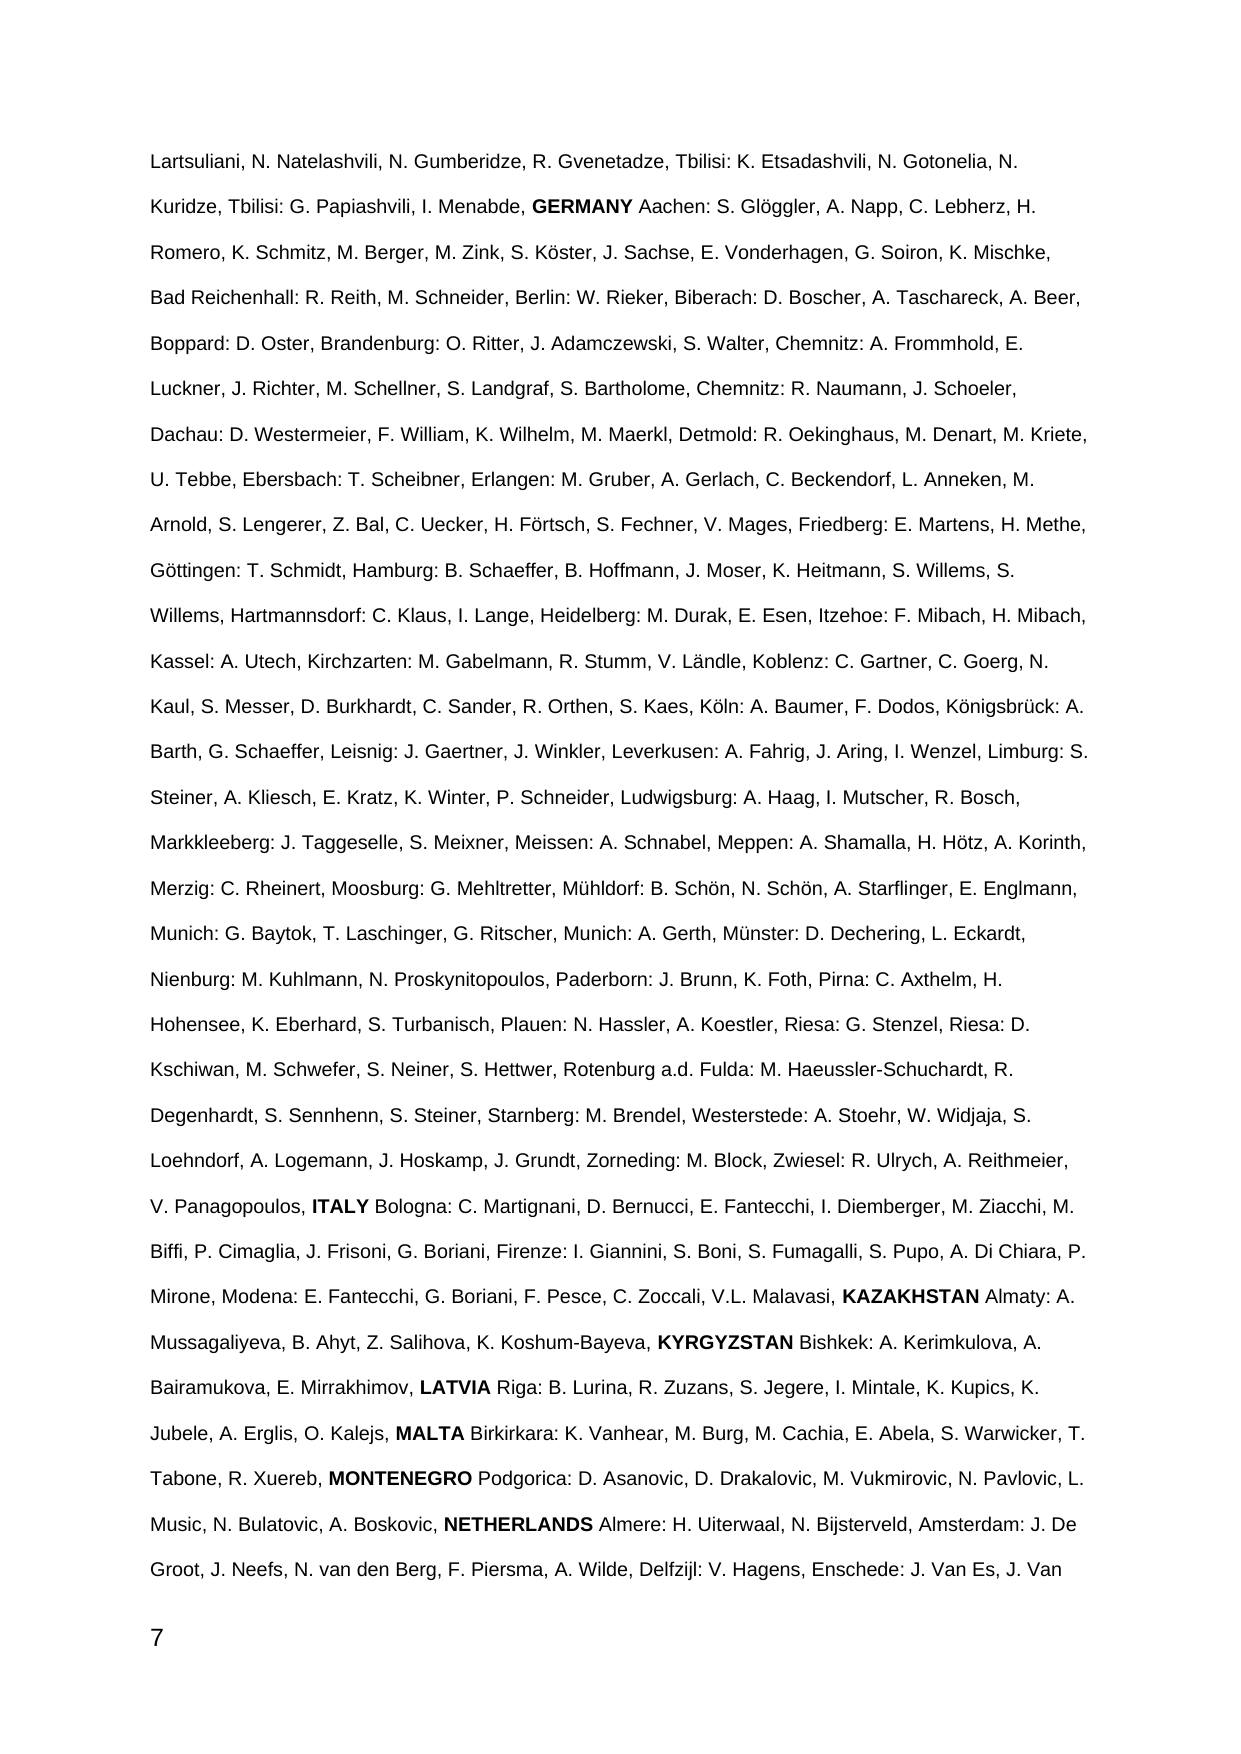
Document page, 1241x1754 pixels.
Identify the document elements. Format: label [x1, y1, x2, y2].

text [150, 150, 1090, 1581]
